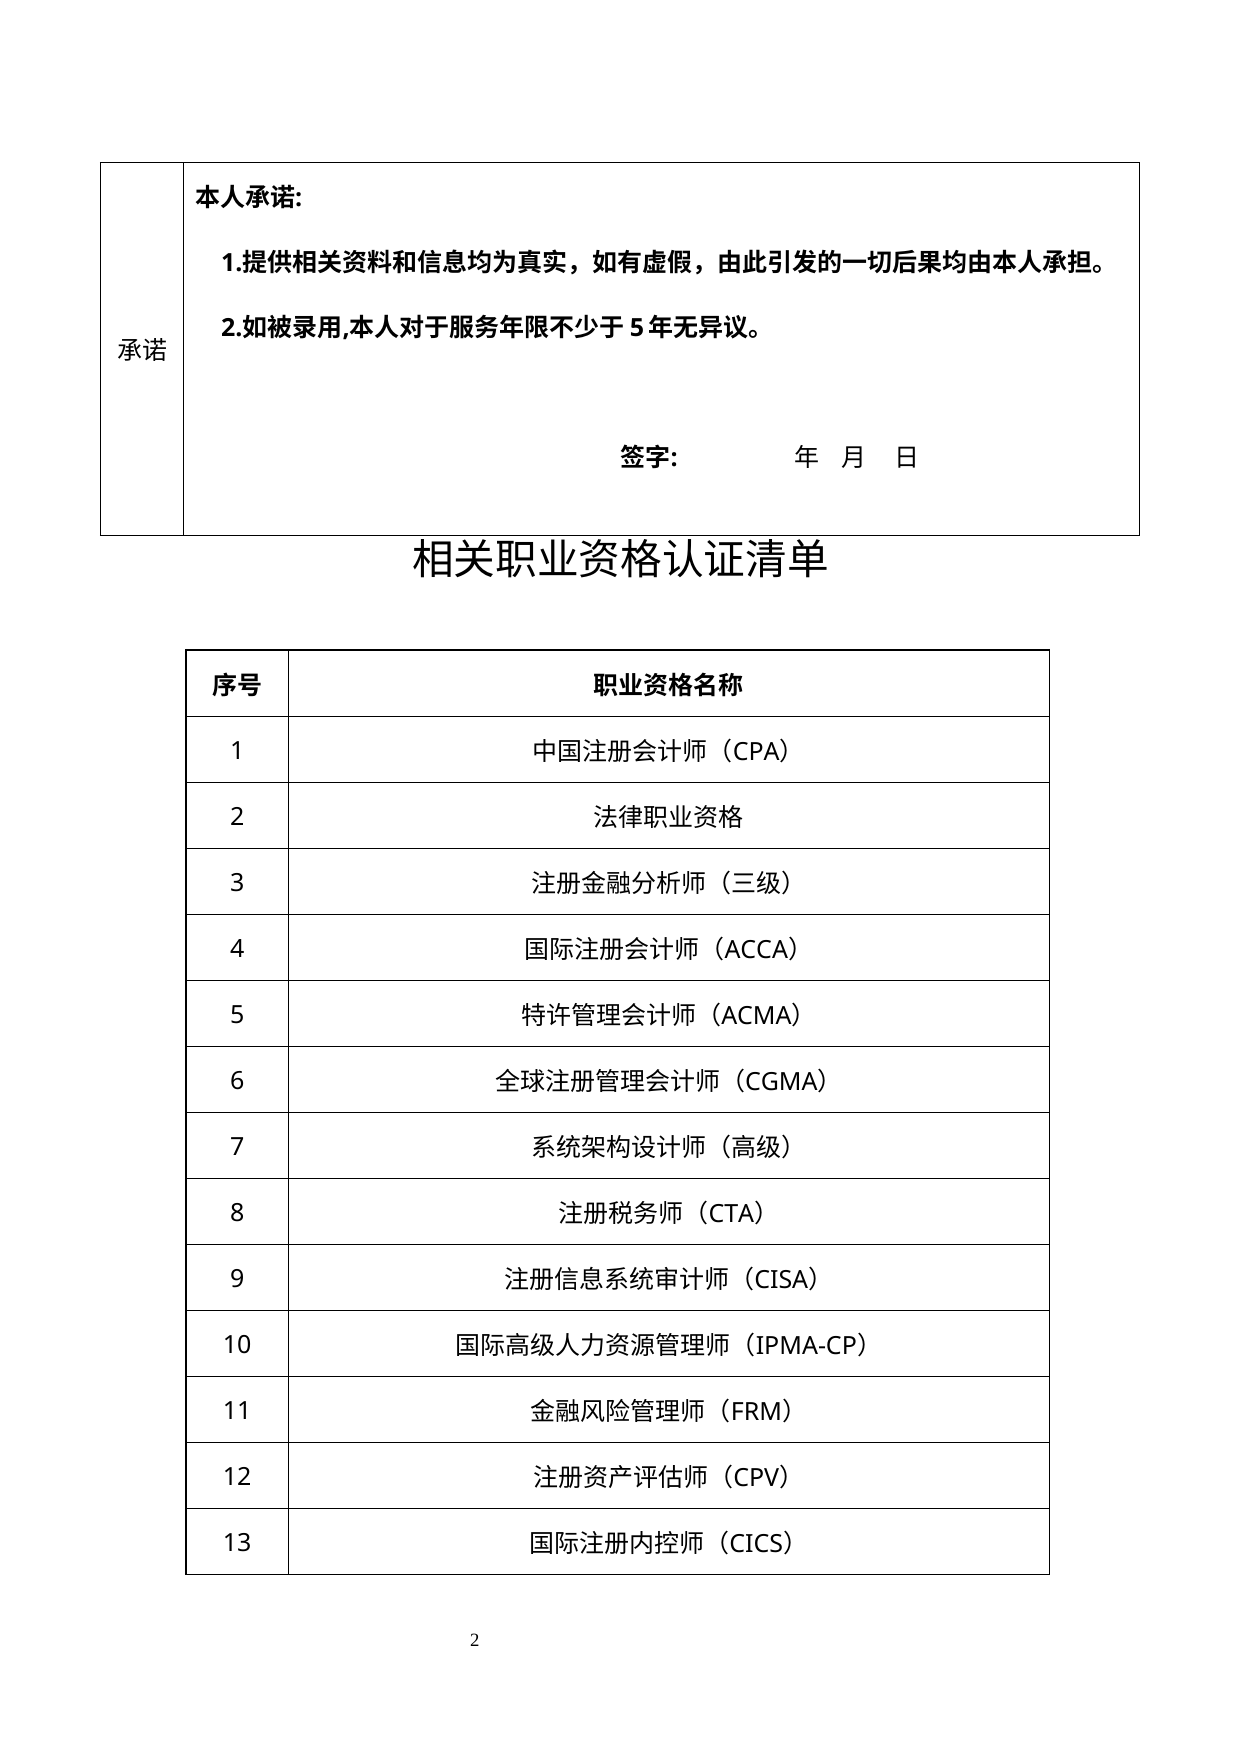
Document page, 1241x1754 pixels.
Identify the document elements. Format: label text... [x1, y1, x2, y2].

table_cell 系统架构设计师（高级） [289, 1113, 1049, 1178]
table_cell 本人承诺: 1.提供相关资料和信息均为真实，如有虚假，由此引发的一切后果均由本人承担。 2.如被录用,本人对于服务年限不少于5年无异议。 签字: 年 月 日 [184, 163, 1139, 535]
table_cell 1 [187, 717, 288, 782]
table_cell 3 [187, 849, 288, 914]
table_cell 注册金融分析师（三级） [289, 849, 1049, 914]
table_cell 注册资产评估师（CPV） [289, 1443, 1049, 1508]
table_cell 承诺 [101, 163, 183, 535]
table_cell 特许管理会计师（ACMA） [289, 981, 1049, 1046]
table_cell 2 [187, 783, 288, 848]
table_cell 4 [187, 915, 288, 980]
table_cell 12 [187, 1443, 288, 1508]
table_cell 中国注册会计师（CPA） [289, 717, 1049, 782]
table_cell 国际注册内控师（CICS） [289, 1509, 1049, 1574]
table_cell 7 [187, 1113, 288, 1178]
table_cell 注册信息系统审计师（CISA） [289, 1245, 1049, 1310]
table_cell 5 [187, 981, 288, 1046]
table_header 序号 [187, 651, 288, 716]
table_cell 6 [187, 1047, 288, 1112]
table_cell 国际注册会计师（ACCA） [289, 915, 1049, 980]
table_cell 国际高级人力资源管理师（IPMA-CP） [289, 1311, 1049, 1376]
table_cell 注册税务师（CTA） [289, 1179, 1049, 1244]
table_cell 金融风险管理师（FRM） [289, 1377, 1049, 1442]
table_cell 9 [187, 1245, 288, 1310]
table_cell 13 [187, 1509, 288, 1574]
table_cell 法律职业资格 [289, 783, 1049, 848]
table_cell 全球注册管理会计师（CGMA） [289, 1047, 1049, 1112]
table_cell 10 [187, 1311, 288, 1376]
table_cell 11 [187, 1377, 288, 1442]
text 相关职业资格认证清单 [187, 536, 1053, 584]
table_header 职业资格名称 [289, 651, 1049, 716]
table_cell 8 [187, 1179, 288, 1244]
